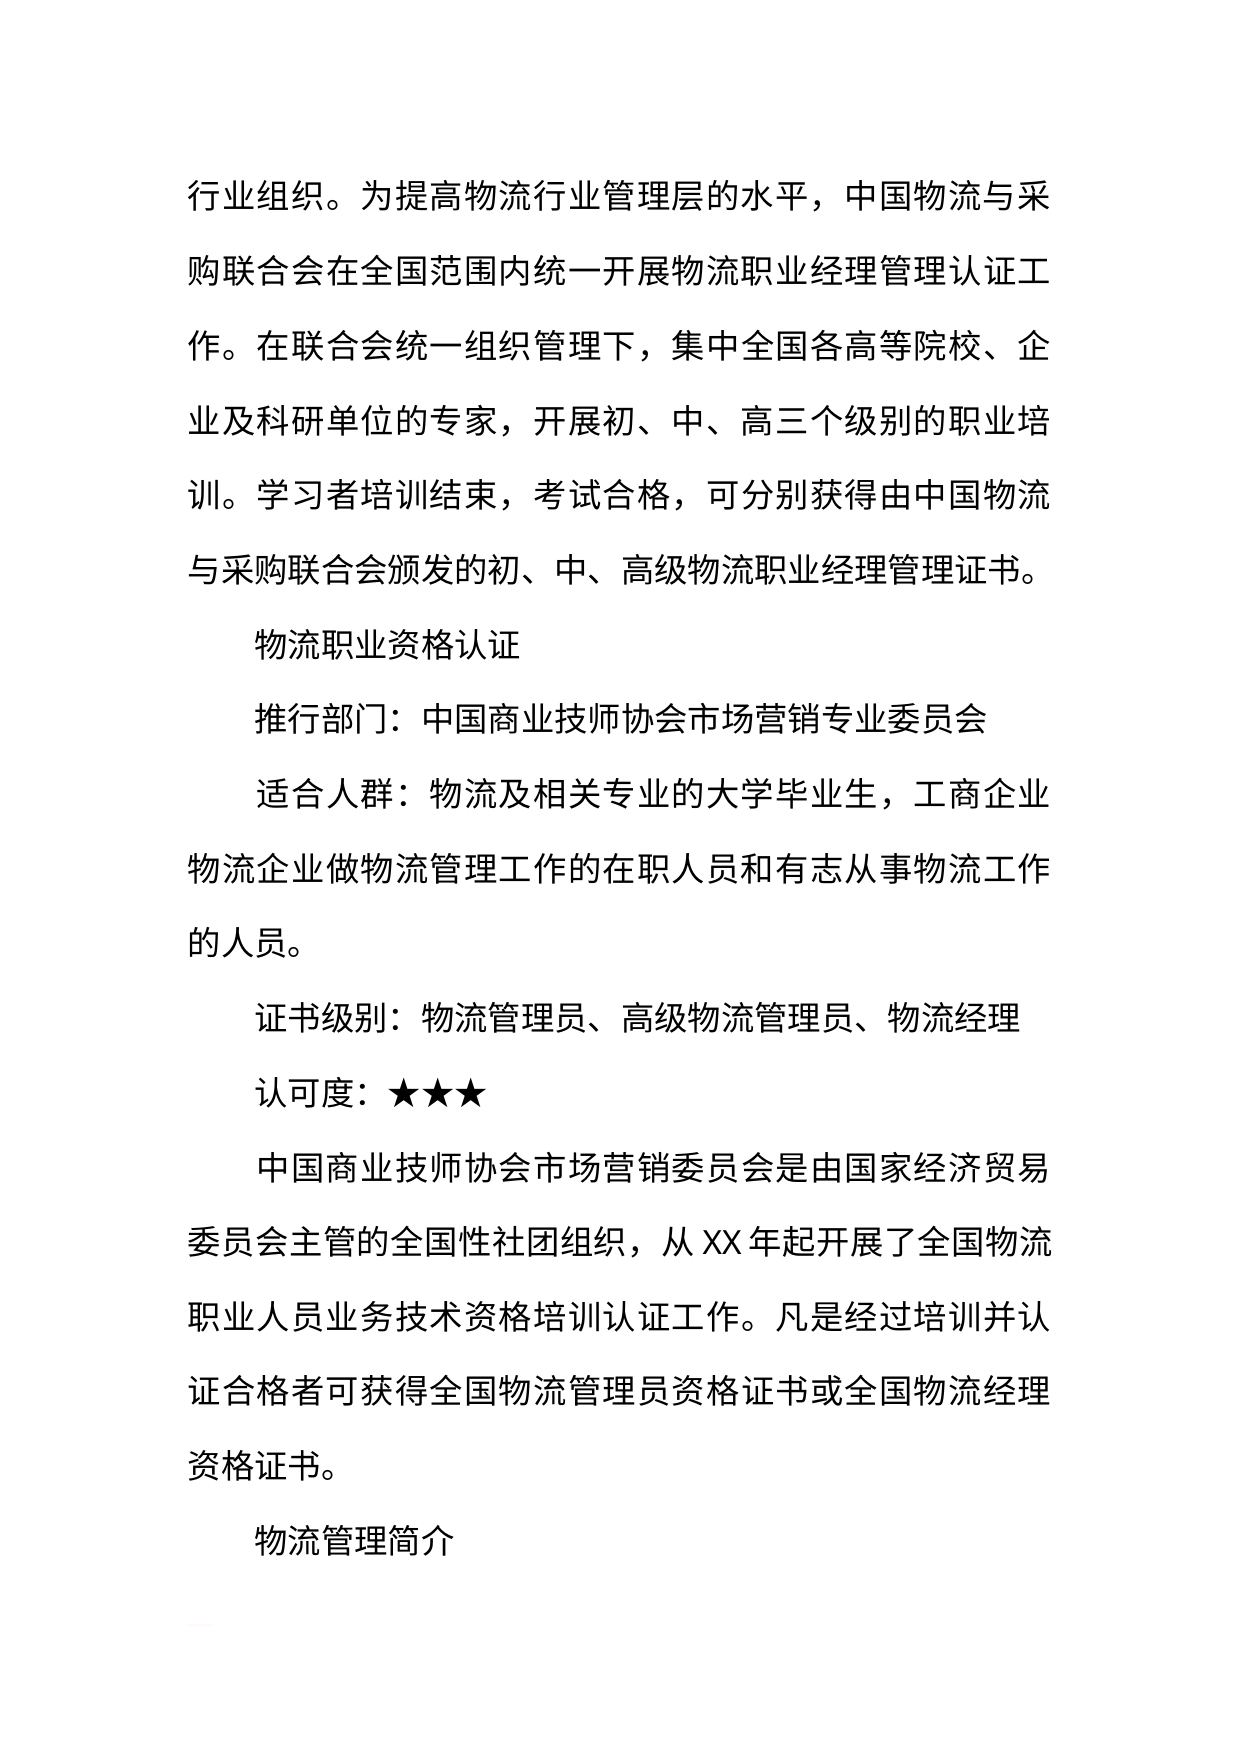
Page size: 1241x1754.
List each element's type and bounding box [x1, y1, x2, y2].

text [187, 162, 1053, 1571]
